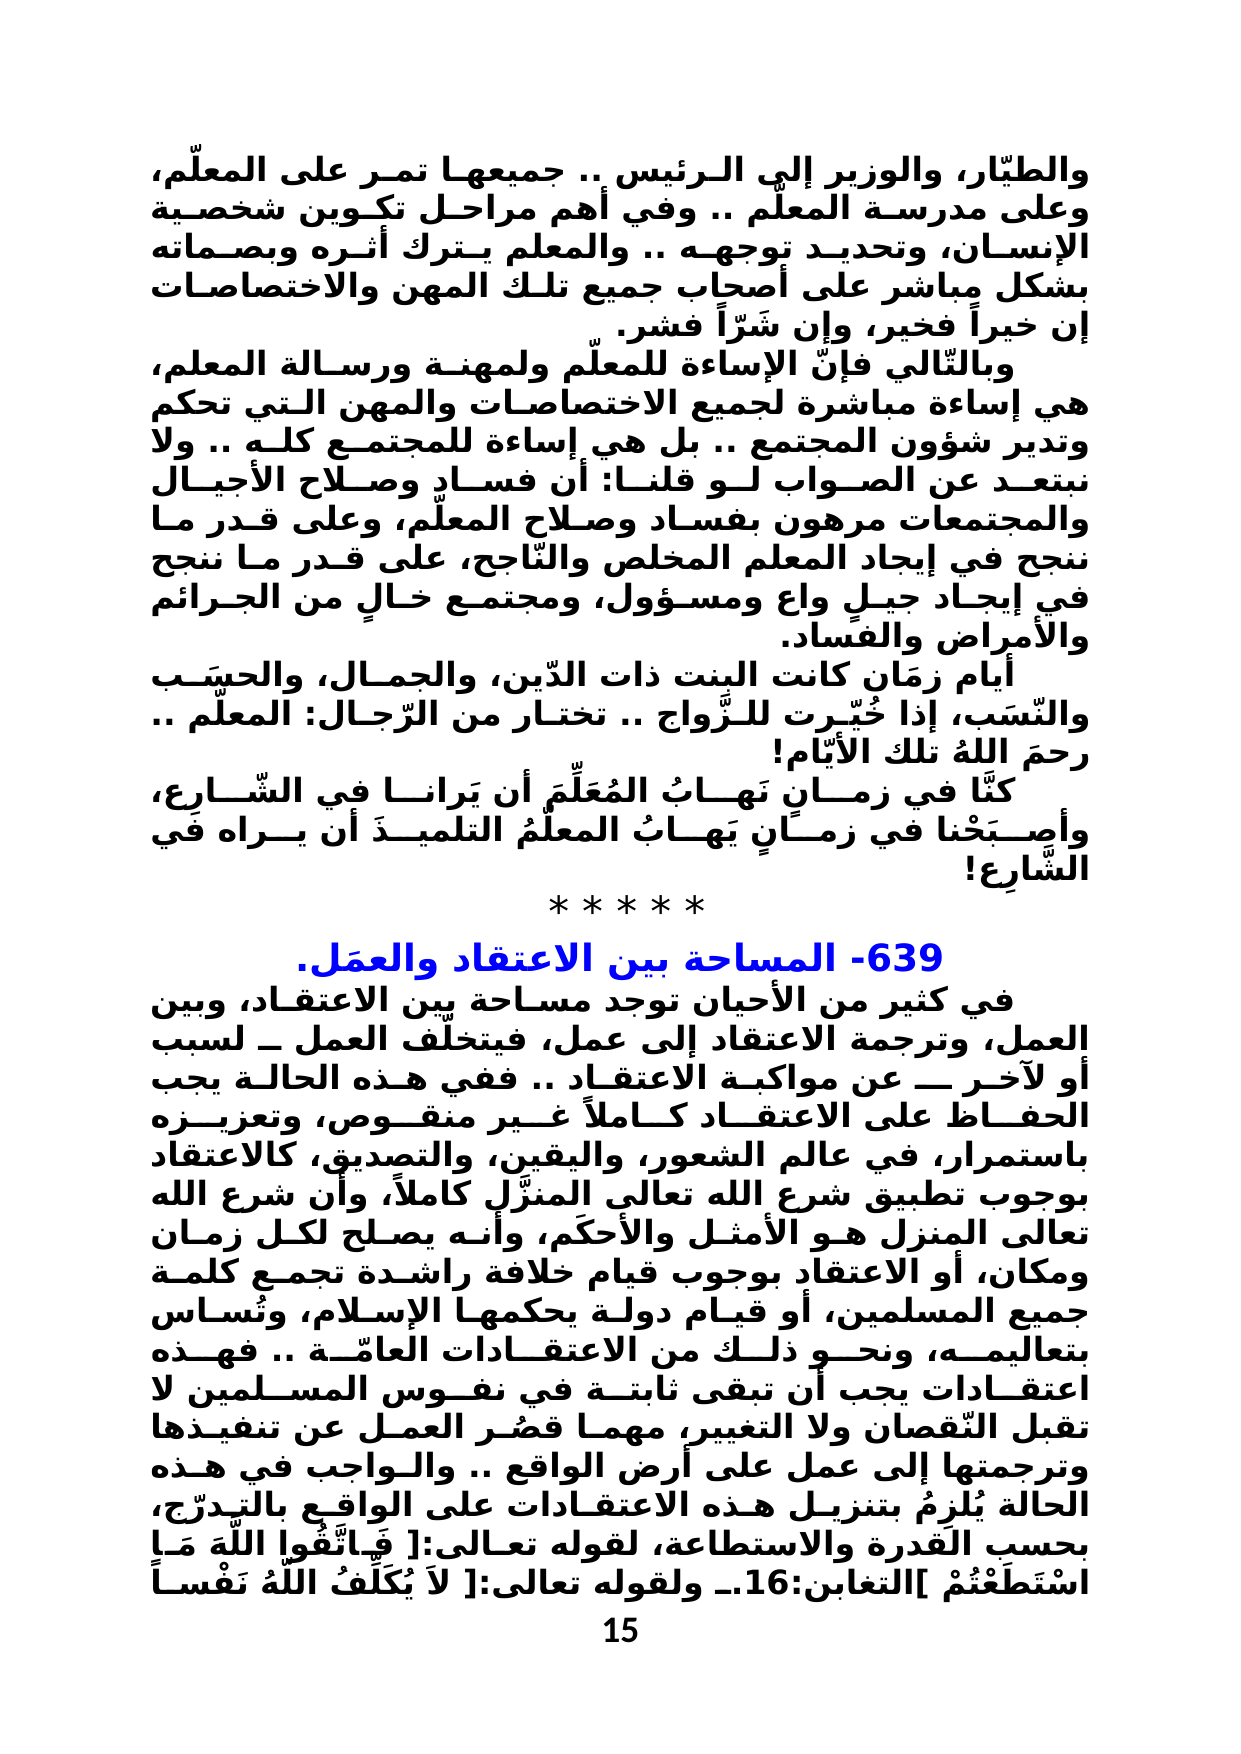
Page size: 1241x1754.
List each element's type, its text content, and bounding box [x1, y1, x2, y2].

text * * * * * [150, 888, 1090, 937]
text أيام زمَان كانت البنت ذات الدّين، والجمال، والحسَب والنّسَب، إذا خُيّرت للزَّواج .. تختار من الرّجال: المعلّم .. رحمَ اللهُ تلك الأيّام! [150, 655, 1090, 772]
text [150, 980, 1090, 1602]
text كنَّا في زمانٍ نَهابُ المُعَلِّمَ أن يَرانا في الشّارِع، وأصبَحْنا في زمانٍ يَهابُ المعلّمُ التلميذَ أن يراه في الشَّارِع! [150, 772, 1090, 888]
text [150, 150, 1090, 344]
text 639- المساحة بين الاعتقاد والعمَل. [150, 937, 1090, 980]
text وبالتّالي فإنّ الإساءة للمعلّم ولمهنة ورسالة المعلم، هي إساءة مباشرة لجميع الاختصاصات والمهن التي تحكم وتدير شؤون المجتمع .. بل هي إساءة للمجتمع كله .. ولا نبتعد عن الصواب لو قلنا: أن فساد وصلاح الأجيال والمجتمعات مرهون بفساد وصلاح المعلّم، وعلى قدر ما ننجح في إيجاد المعلم المخلص والنّاجح، على قدر ما ننجح في إيجاد جيلٍ واع ومسؤول، ومجتمع خالٍ من الجرائم والأمراض والفساد. [150, 344, 1090, 655]
